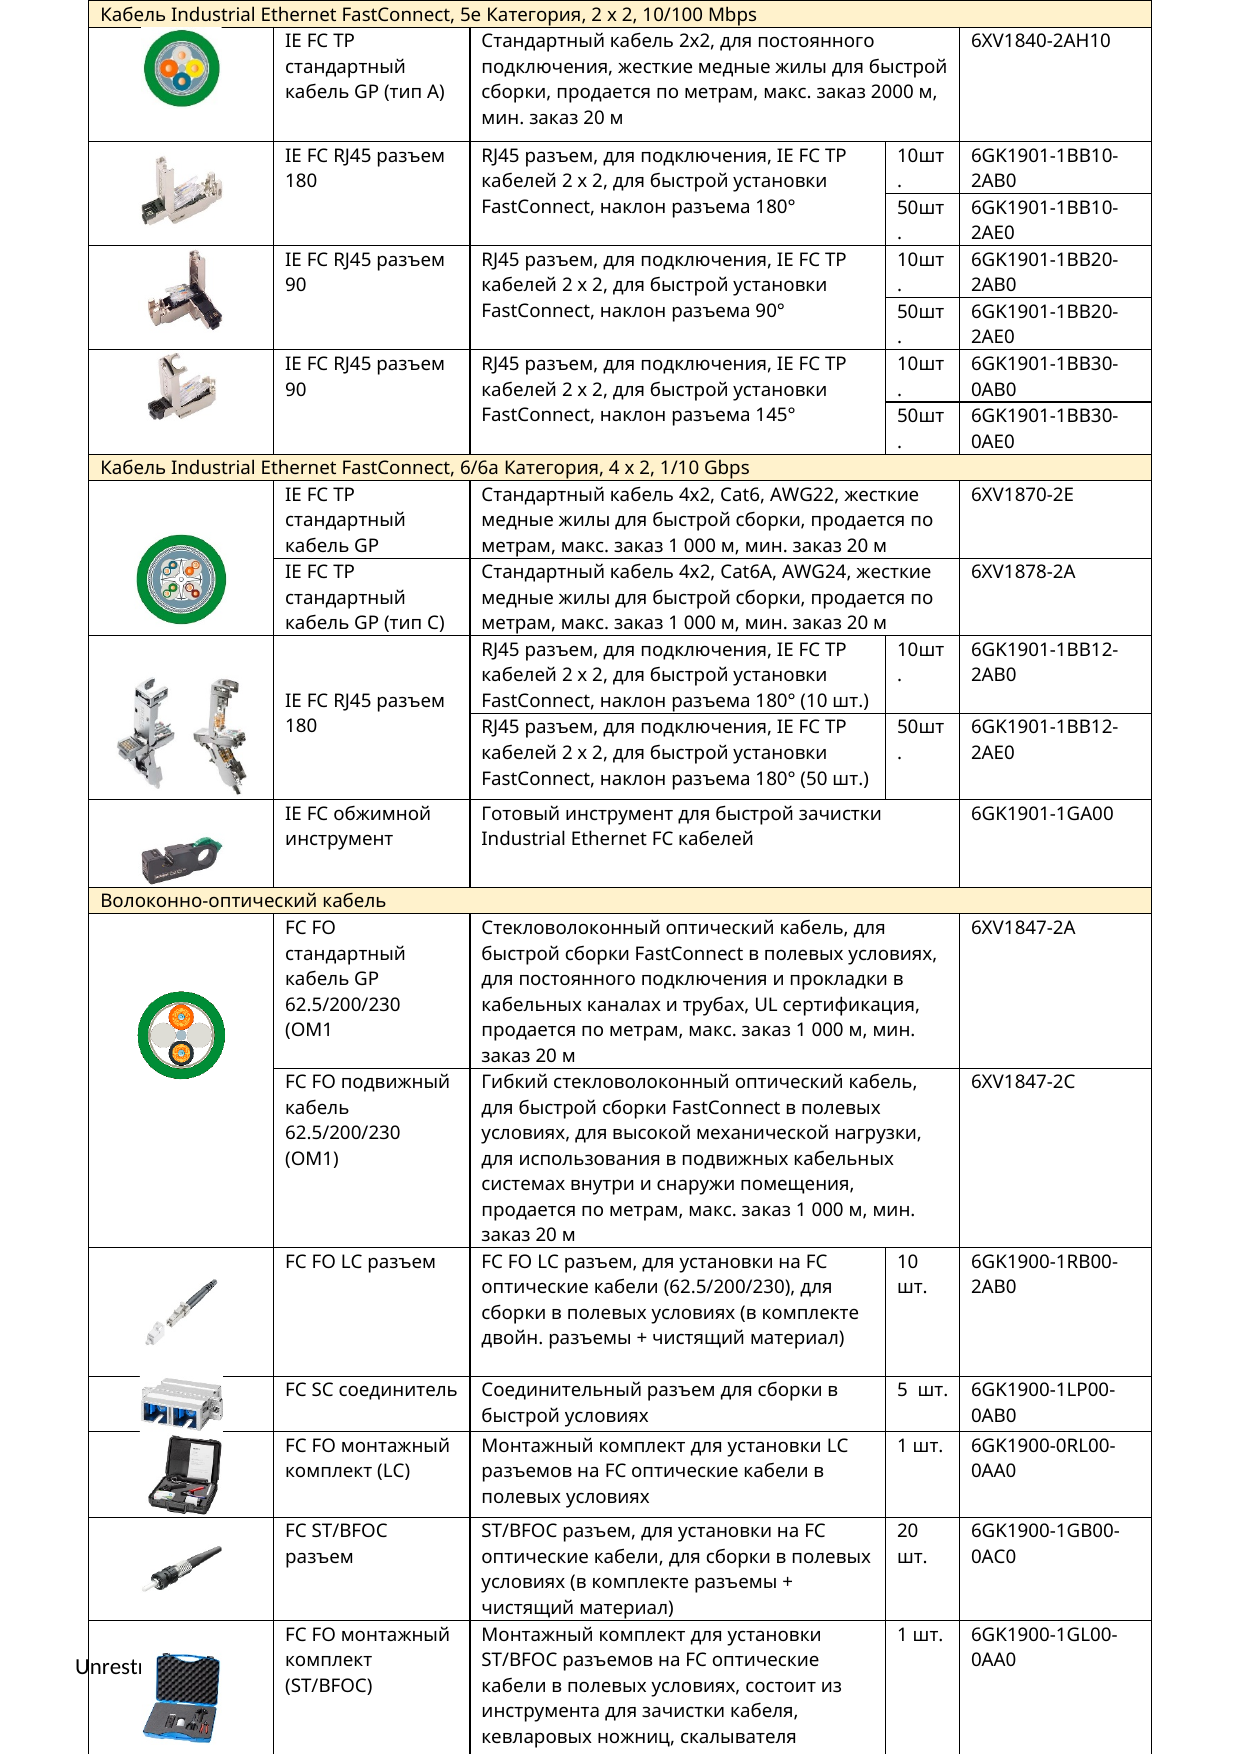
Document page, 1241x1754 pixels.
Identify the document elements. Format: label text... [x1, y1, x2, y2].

table_cell [89, 914, 273, 1247]
table_cell FC FO монтажный комплект (LC) [274, 1432, 469, 1517]
table_cell RJ45 разъем, для подключения, IE FC TP кабелей 2 x 2, для быстрой установки FastConnect, наклон разъема 180° [471, 142, 885, 245]
picture [145, 350, 218, 422]
table_cell [89, 1432, 139, 1517]
table_cell Кабель Industrial Ethernet FastConnect, 6/6a Категория, 4 x 2, 1/10 Gbps [89, 455, 1151, 480]
picture [143, 1277, 219, 1347]
table_cell RJ45 разъем, для подключения, IE FC TP кабелей 2 x 2, для быстрой установки FastConnect, наклон разъема 145° [471, 350, 885, 453]
table_cell IE FC обжимной инструмент [274, 800, 469, 887]
table_cell 6GK1900-1GL00-0AA0 [960, 1621, 1151, 1754]
table_cell 6GK1901-1BB30-0AB0 [960, 350, 1151, 401]
table_cell FC SC соединитель [274, 1377, 469, 1431]
picture [138, 800, 225, 887]
table_cell Монтажный комплект для установки ST/BFOC разъемов на FC оптические кабели в полевых условиях, состоит из инструмента для зачистки кабеля, кевларовых ножниц, скалывателя оптического волокна и микроскопа [471, 1621, 885, 1754]
table_cell IE FC TP стандартный кабель GP (тип C) [274, 559, 469, 635]
table_cell 50шт. [886, 194, 959, 245]
table_cell [89, 1621, 273, 1754]
table_cell Стекловолоконный оптический кабель, для быстрой сборки FastConnect в полевых условиях, для постоянного подключения и прокладки в кабельных каналах и трубах, UL сертификация, продается по метрам, макс. заказ 1 000 м, мин. заказ 20 м [471, 914, 959, 1067]
table_cell 10шт. [886, 246, 959, 297]
table_cell 6GK1901-1BB10-2AB0 [960, 142, 1151, 193]
table_cell 6GK1901-1BB20-2AE0 [960, 298, 1151, 349]
table_cell [89, 481, 273, 635]
table_cell 6GK1901-1BB20-2AB0 [960, 246, 1151, 297]
table_cell RJ45 разъем, для подключения, IE FC TP кабелей 2 x 2, для быстрой установки FastConnect, наклон разъема 90° [471, 246, 885, 349]
table_cell [225, 800, 273, 887]
table_cell Волоконно-оптический кабель [89, 888, 1151, 913]
table_cell RJ45 разъем, для подключения, IE FC TP кабелей 2 x 2, для быстрой установки FastConnect, наклон разъема 180° (10 шт.) [471, 636, 885, 713]
table_cell Стандартный кабель 4х2, Cat6A, AWG24, жесткие медные жилы для быстрой сборки, продается по метрам, макс. заказ 1 000 м, мин. заказ 20 м [471, 559, 959, 635]
table_cell 50шт. [886, 403, 959, 453]
table_cell 20 шт. [886, 1518, 959, 1620]
table_cell [89, 1518, 273, 1620]
picture [141, 1650, 222, 1745]
table_cell Стандартный кабель 2х2, для постоянного подключения, жесткие медные жилы для быстрой сборки, продается по метрам, макс. заказ 2000 м, мин. заказ 20 м [471, 28, 959, 141]
table_cell 5 шт. [886, 1377, 959, 1431]
table_cell 10шт. [886, 142, 959, 193]
table_cell Монтажный комплект для установки LC разъемов на FC оптические кабели в полевых условиях [471, 1432, 885, 1517]
table_cell 10шт. [886, 350, 959, 401]
table_cell ST/BFOC разъем, для установки на FC оптические кабели, для сборки в полевых условиях (в комплекте разъемы + чистящий материал) [471, 1518, 885, 1620]
table_cell 6XV1878-2A [960, 559, 1151, 635]
table_cell FC FO подвижный кабель 62.5/200/230 (OM1) [274, 1069, 469, 1247]
table_cell [89, 142, 273, 245]
table_cell [89, 1377, 139, 1431]
table_header Кабель Industrial Ethernet FastConnect, 5e Категория, 2 x 2, 10/100 Mbps [89, 1, 1151, 27]
table_cell 6GK1900-0RL00-0AA0 [960, 1432, 1151, 1517]
table_cell [89, 246, 273, 349]
table_cell FC FO LC разъем [274, 1248, 469, 1376]
table_cell [89, 1248, 273, 1376]
table_cell [89, 28, 273, 141]
table_cell IE FC RJ45 разъем 90 [274, 246, 469, 349]
picture [137, 990, 226, 1080]
table_cell [89, 350, 273, 453]
picture [112, 661, 251, 799]
table_cell 6XV1847-2C [960, 1069, 1151, 1247]
table_cell Готовый инструмент для быстрой зачистки Industrial Ethernet FC кабелей [471, 800, 959, 887]
picture [140, 1544, 223, 1593]
table_cell 6XV1870-2E [960, 481, 1151, 558]
table_cell 50шт. [886, 714, 959, 799]
table_cell FC FO стандартный кабель GP 62.5/200/230 (OM1 [274, 914, 469, 1067]
table_cell Гибкий стекловолоконный оптический кабель, для быстрой сборки FastConnect в полевых условиях, для высокой механической нагрузки, для использования в подвижных кабельных системах внутри и снаружи помещения, продается по метрам, макс. заказ 1 000 м, мин. заказ 20 м [471, 1069, 959, 1247]
picture [141, 27, 222, 109]
table_cell [224, 1432, 273, 1517]
table_cell IE FC TP стандартный кабель GP (тип A) [274, 28, 469, 141]
table_cell 10шт. [886, 636, 959, 713]
table_cell IE FC RJ45 разъем 90 [274, 350, 469, 453]
table_cell Стандартный кабель 4х2, Cat6, AWG22, жесткие медные жилы для быстрой сборки, продается по метрам, макс. заказ 1 000 м, мин. заказ 20 м [471, 481, 959, 558]
table_cell 6GK1901-1GA00 [960, 800, 1151, 887]
picture [139, 1376, 224, 1517]
table_cell IE FC RJ45 разъем 180 [274, 142, 469, 245]
table_cell 50шт. [886, 298, 959, 349]
table_cell 6GK1900-1GB00-0AC0 [960, 1518, 1151, 1620]
table_cell 10 шт. [886, 1248, 959, 1376]
table_cell [89, 800, 138, 887]
table_cell 6GK1901-1BB30-0AE0 [960, 403, 1151, 453]
picture [138, 246, 225, 333]
table_cell Соединительный разъем для сборки в быстрой условиях [471, 1377, 885, 1431]
table_cell 6GK1901-1BB12-2AB0 [960, 636, 1151, 713]
table_cell IE FC TP стандартный кабель GP [274, 481, 469, 558]
table_cell 1 шт. [886, 1432, 959, 1517]
table_cell 6GK1901-1BB10-2AE0 [960, 194, 1151, 245]
table_cell RJ45 разъем, для подключения, IE FC TP кабелей 2 x 2, для быстрой установки FastConnect, наклон разъема 180° (50 шт.) [471, 714, 885, 799]
picture [133, 532, 229, 627]
table_cell 6GK1900-1RB00-2AB0 [960, 1248, 1151, 1376]
picture [138, 142, 224, 228]
table_cell 1 шт. [886, 1621, 959, 1754]
table_cell [223, 1377, 273, 1431]
table_cell FC FO LC разъем, для установки на FC оптические кабели (62.5/200/230), для сборки в полевых условиях (в комплекте двойн. разъемы + чистящий материал) [471, 1248, 885, 1376]
table_cell 6XV1847-2A [960, 914, 1151, 1067]
table_cell FC FO монтажный комплект (ST/BFOC) [274, 1621, 469, 1754]
table_cell 6GK1900-1LP00-0AB0 [960, 1377, 1151, 1431]
table_cell 6GK1901-1BB12-2AE0 [960, 714, 1151, 799]
table_cell [89, 636, 273, 799]
table_cell IE FC RJ45 разъем 180 [274, 636, 469, 799]
table_cell 6XV1840-2AH10 [960, 28, 1151, 141]
table_cell FC ST/BFOC разъем [274, 1518, 469, 1620]
